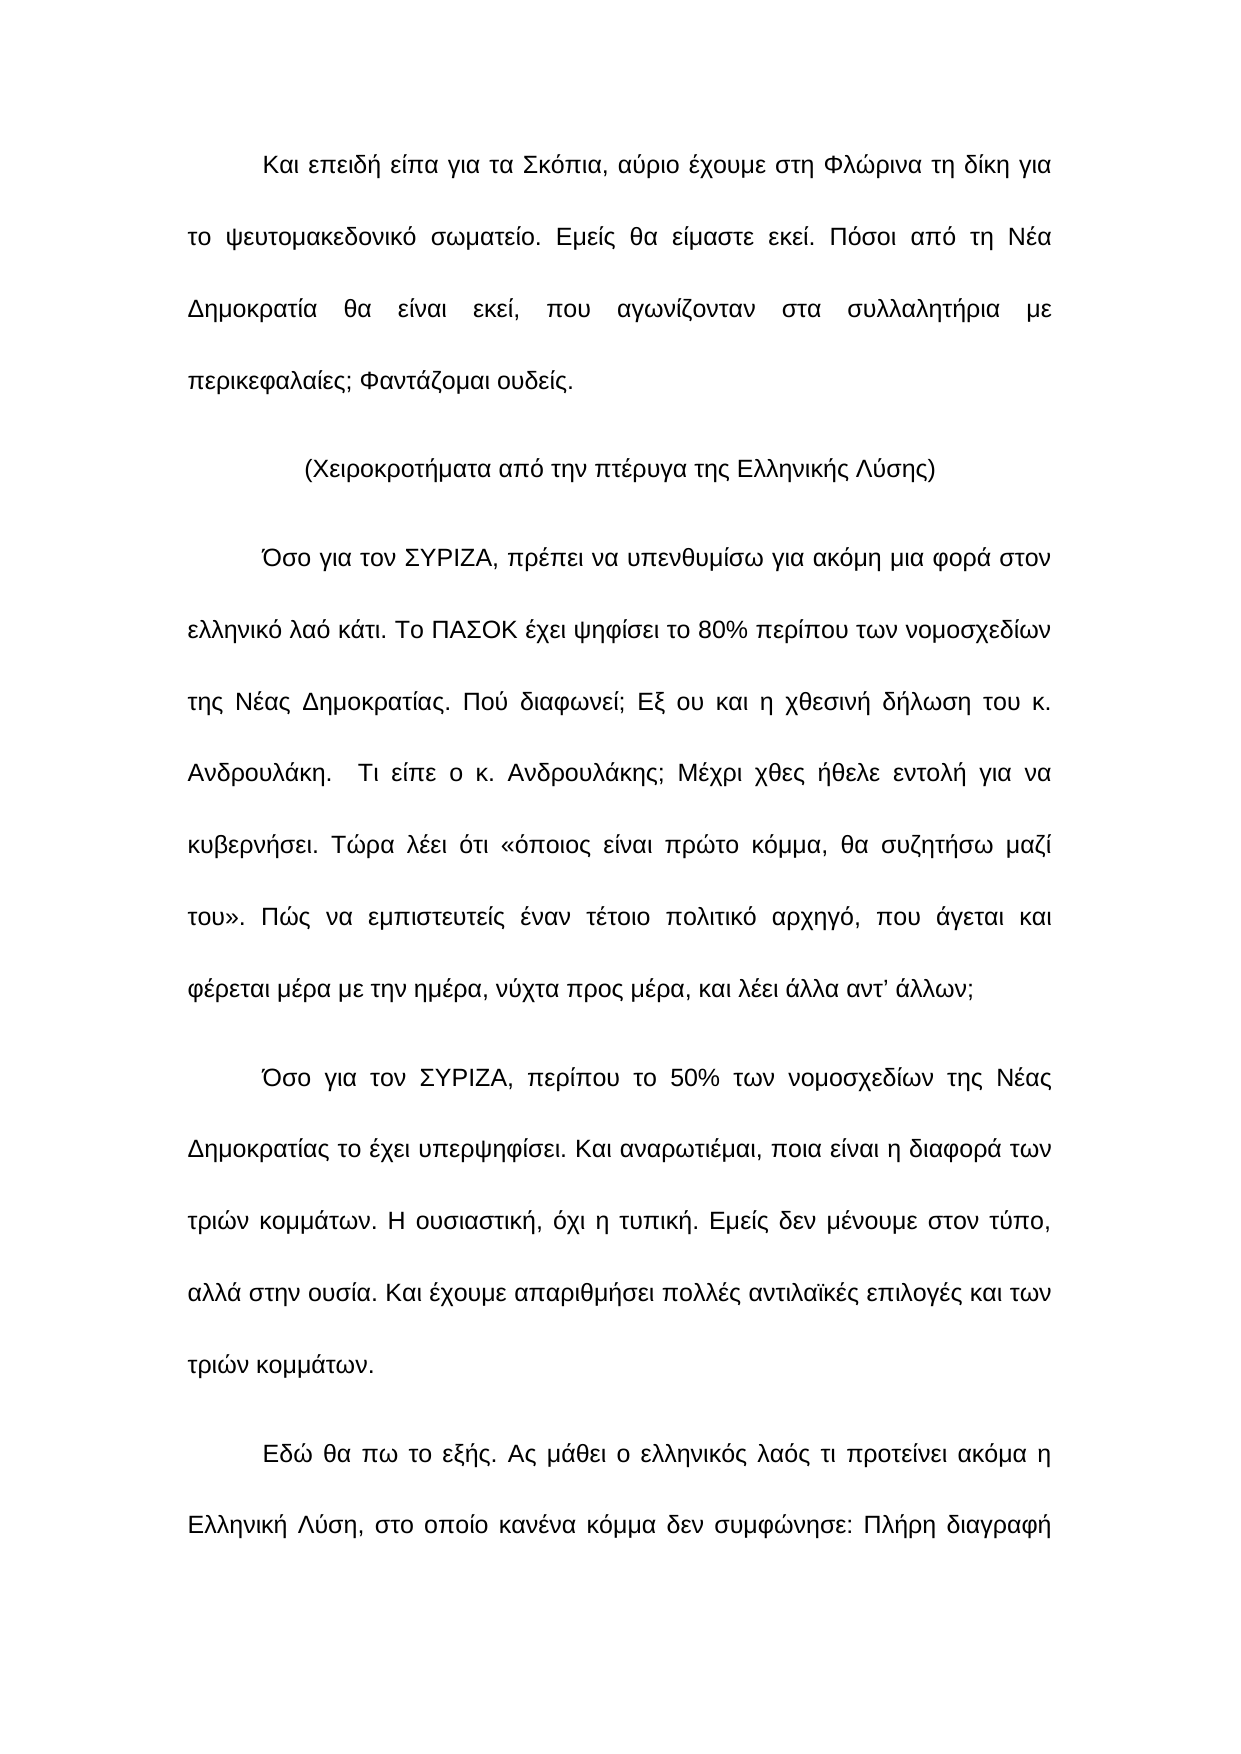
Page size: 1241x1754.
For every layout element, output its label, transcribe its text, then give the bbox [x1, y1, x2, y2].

text Όσο για τον ΣΥΡΙΖΑ, πρέπει να υπενθυμίσω για ακόμη μια φορά στον ελληνικό λαό κάτι. Το ΠΑΣΟΚ έχει ψηφίσει το 80% περίπου των νομοσχεδίων της Νέας Δημοκρατίας. Πού διαφωνεί; Εξ ου και η χθεσινή δήλωση του κ. Ανδρουλάκη. Τι είπε ο κ. Ανδρουλάκης; Μέχρι χθες ήθελε εντολή για να κυβερνήσει. Τώρα λέει ότι «όποιος είναι πρώτο κόμμα, θα συζητήσω μαζί του». Πώς να εμπιστευτείς έναν τέτοιο πολιτικό αρχηγό, που άγεται και φέρεται μέρα με την ημέρα, νύχτα προς μέρα, και λέει άλλα αντ’ άλλων; [187, 543, 1053, 1003]
text Και επειδή είπα για τα Σκόπια, αύριο έχουμε στη Φλώρινα τη δίκη για το ψευτομακεδονικό σωματείο. Εμείς θα είμαστε εκεί. Πόσοι από τη Νέα Δημοκρατία θα είναι εκεί, που αγωνίζονταν στα συλλαλητήρια με περικεφαλαίες; Φαντάζομαι ουδείς. [187, 150, 1053, 394]
text Όσο για τον ΣΥΡΙΖΑ, περίπου το 50% των νομοσχεδίων της Νέας Δημοκρατίας το έχει υπερψηφίσει. Και αναρωτιέμαι, ποια είναι η διαφορά των τριών κομμάτων. Η ουσιαστική, όχι η τυπική. Εμείς δεν μένουμε στον τύπο, αλλά στην ουσία. Και έχουμε απαριθμήσει πολλές αντιλαϊκές επιλογές και των τριών κομμάτων. [187, 1062, 1053, 1379]
text (Χειροκροτήματα από την πτέρυγα της Ελληνικής Λύσης) [187, 454, 1053, 483]
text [187, 1438, 1053, 1539]
